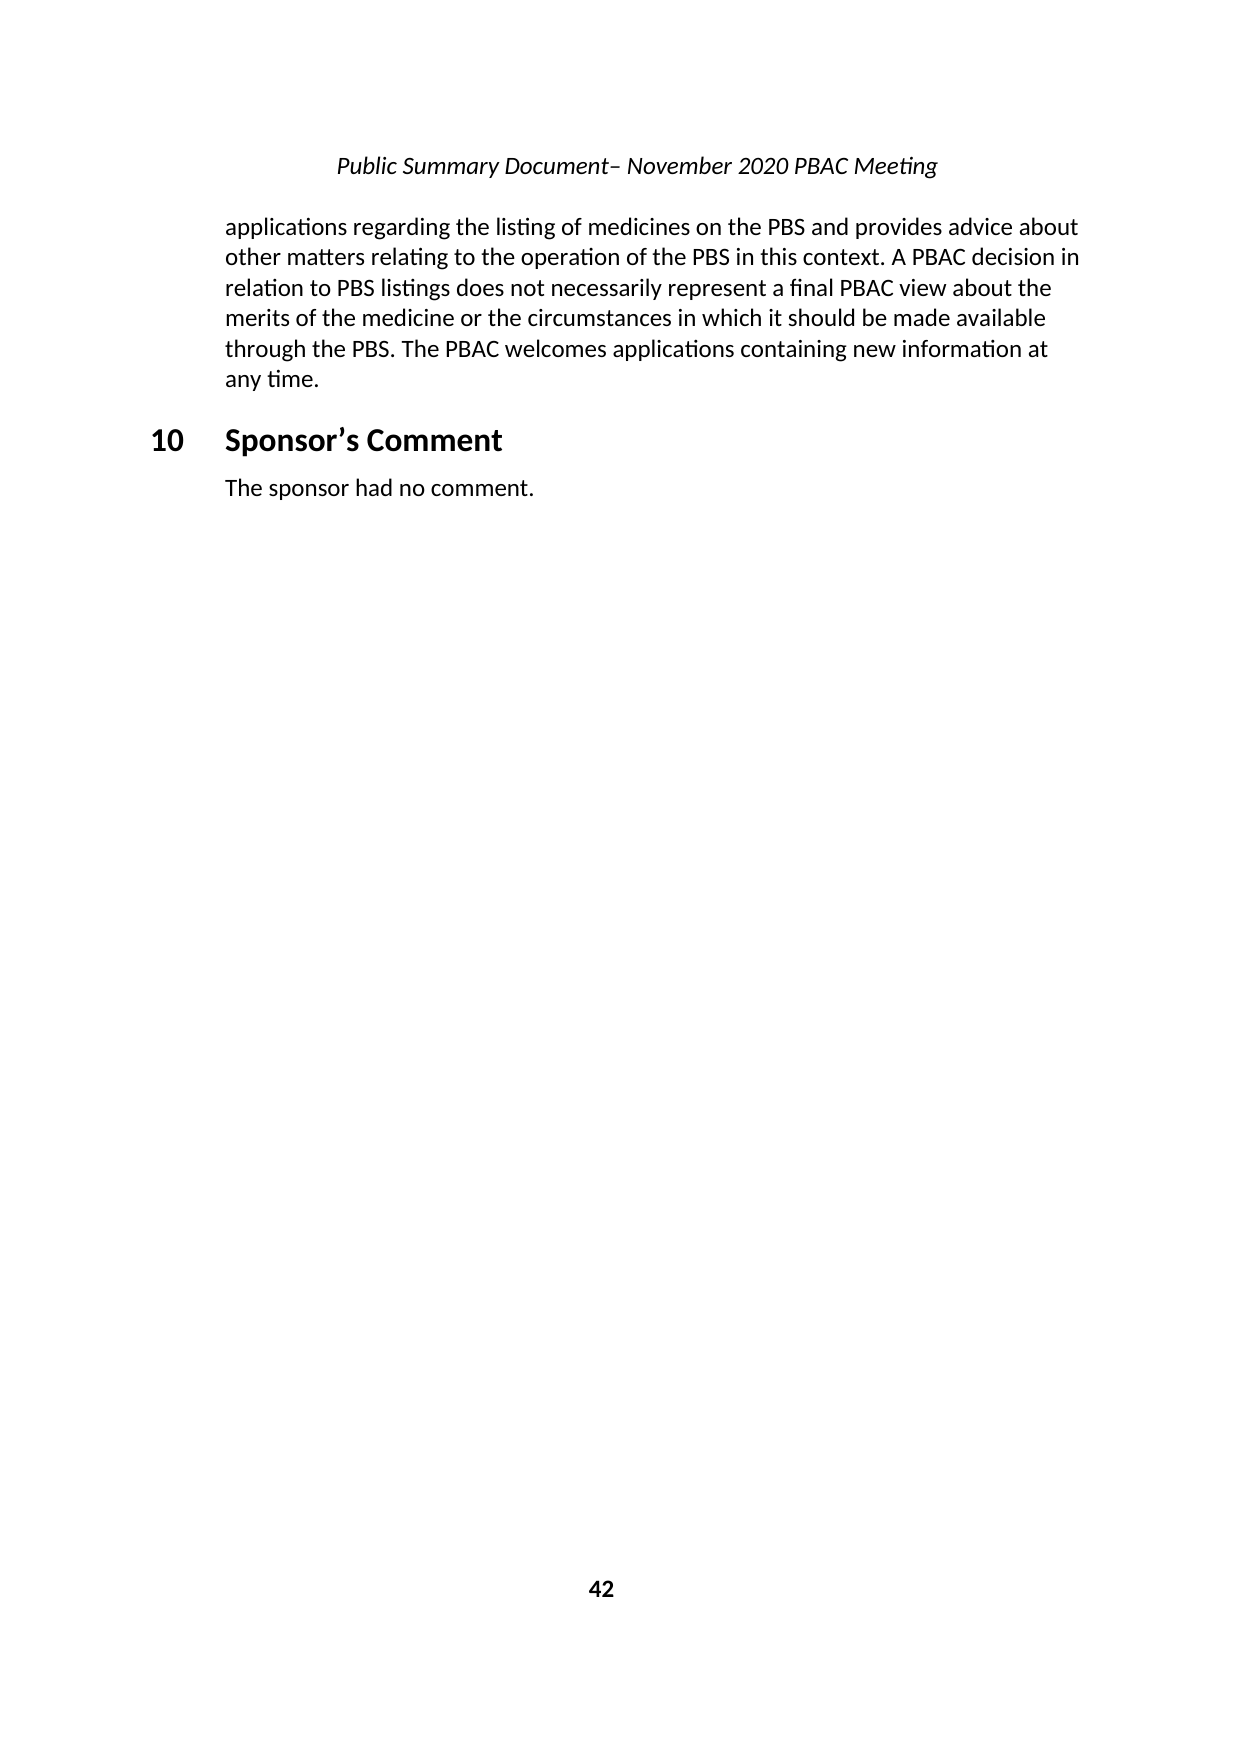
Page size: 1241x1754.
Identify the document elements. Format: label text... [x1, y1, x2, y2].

list The sponsor had no comment. [225, 472, 1090, 503]
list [225, 211, 1090, 394]
subtitle Sponsor’s Comment [150, 419, 1090, 460]
